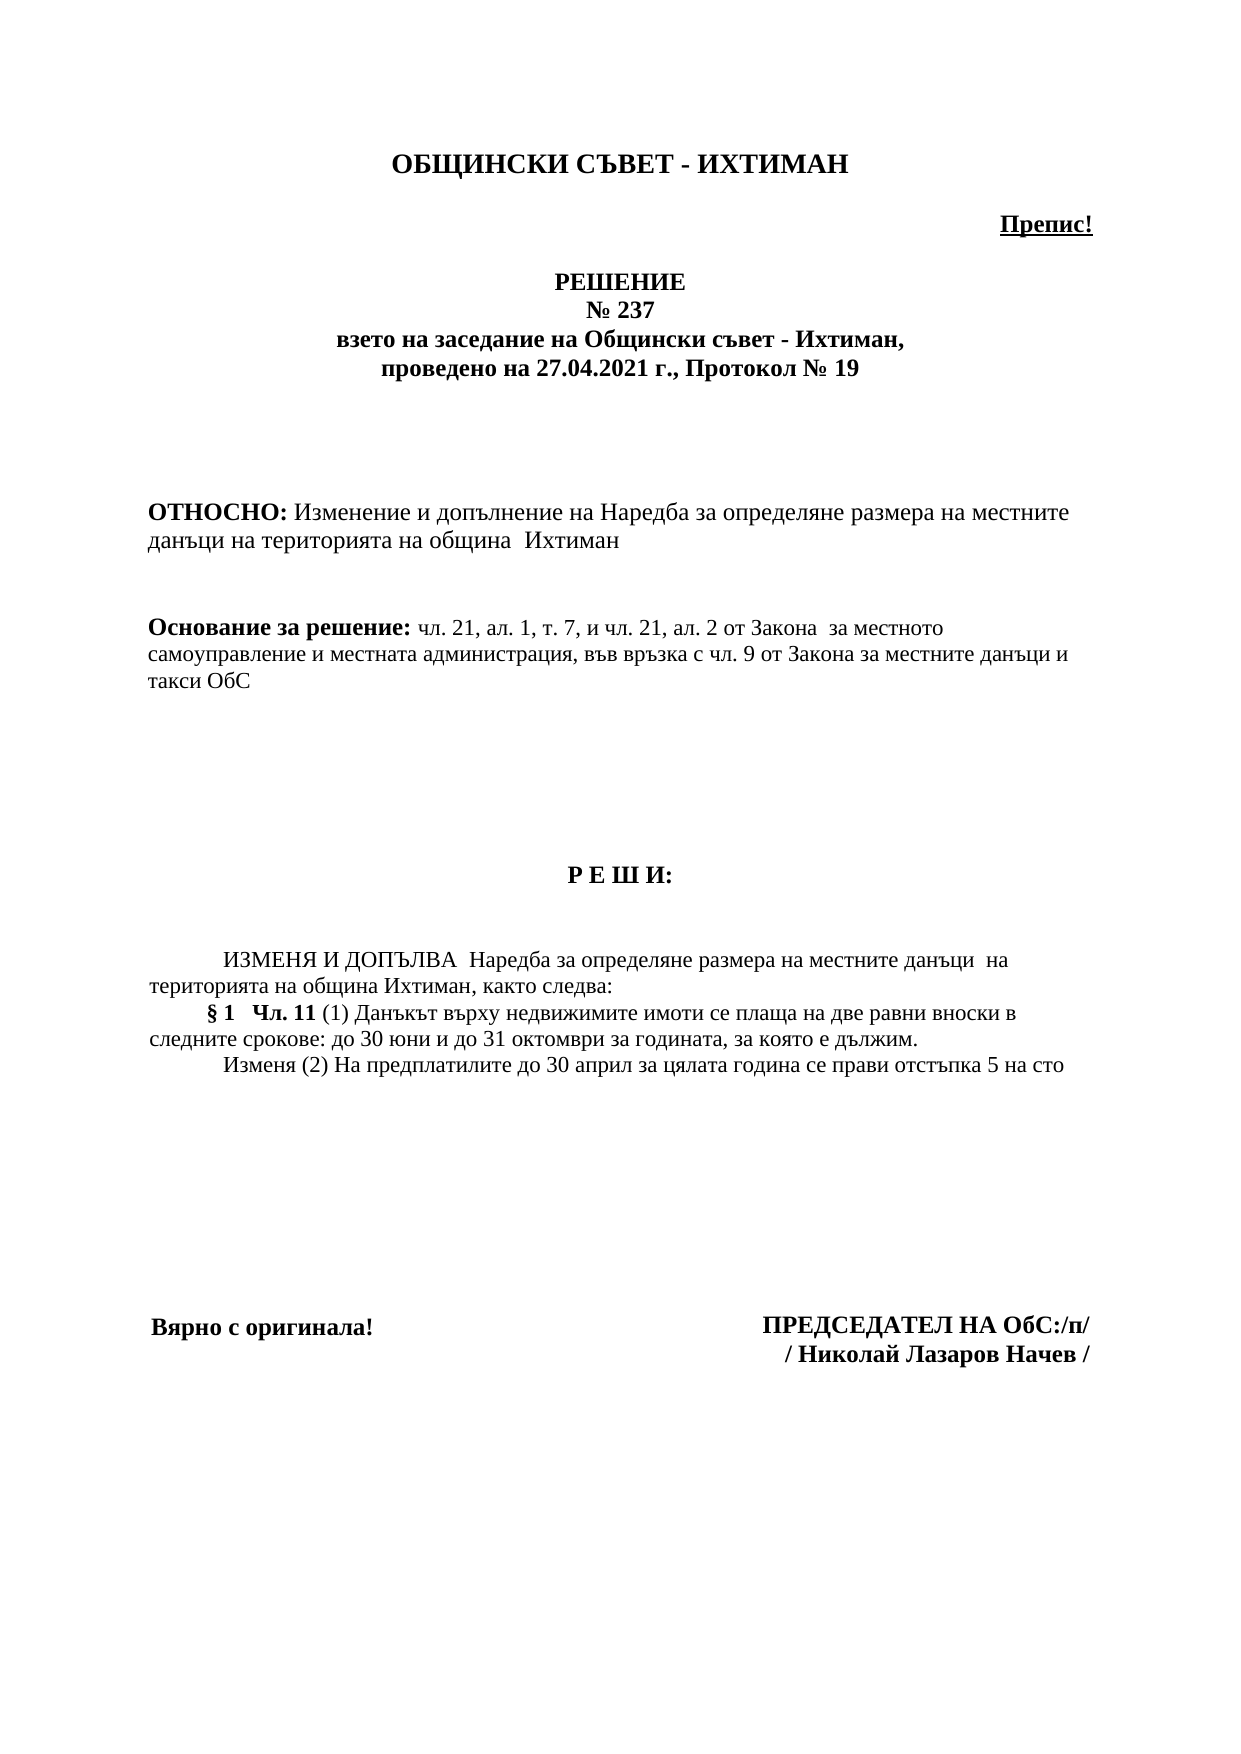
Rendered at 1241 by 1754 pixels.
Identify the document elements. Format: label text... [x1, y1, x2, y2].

text Основание за решение: чл. 21, ал. 1, т. 7, и чл. 21, ал. 2 от Закона за местното самоуправление и местната администрация, във връзка с чл. 9 от Закона за местните данъци и такси ОбС [148, 583, 1093, 693]
subtitle ОБЩИНСКИ СЪВЕТ - Ихтиман [148, 148, 1093, 180]
text Препис! [148, 209, 1093, 238]
text проведено на 27.04.2021 г., Протокол № 19 [148, 353, 1093, 382]
table_cell [148, 1307, 1093, 1371]
text № 237 [148, 295, 1093, 324]
text взето на заседание на Общински съвет - Ихтиман, [148, 324, 1093, 353]
text ОТНОСНО: Изменение и допълнение на Наредба за определяне размера на местните данъци на територията на община Ихтиман [148, 497, 1093, 554]
text РЕШЕНИЕ [148, 267, 1093, 295]
table_header Р Е Ш И: ИЗМЕНЯ И ДОПЪЛВА Наредба за определяне размера на местните данъци на територията на община Ихтиман, както следва: § 1 Чл. 11 (1) Данъкът върху недвижимите имоти се плаща на две равни вноски в следните срокове: до 30 юни и до 31 октомври за годината, за която е дължим. Изменя (2) На предплатилите до 30 април за цялата година се прави отстъпка 5 на сто [148, 722, 1093, 1307]
